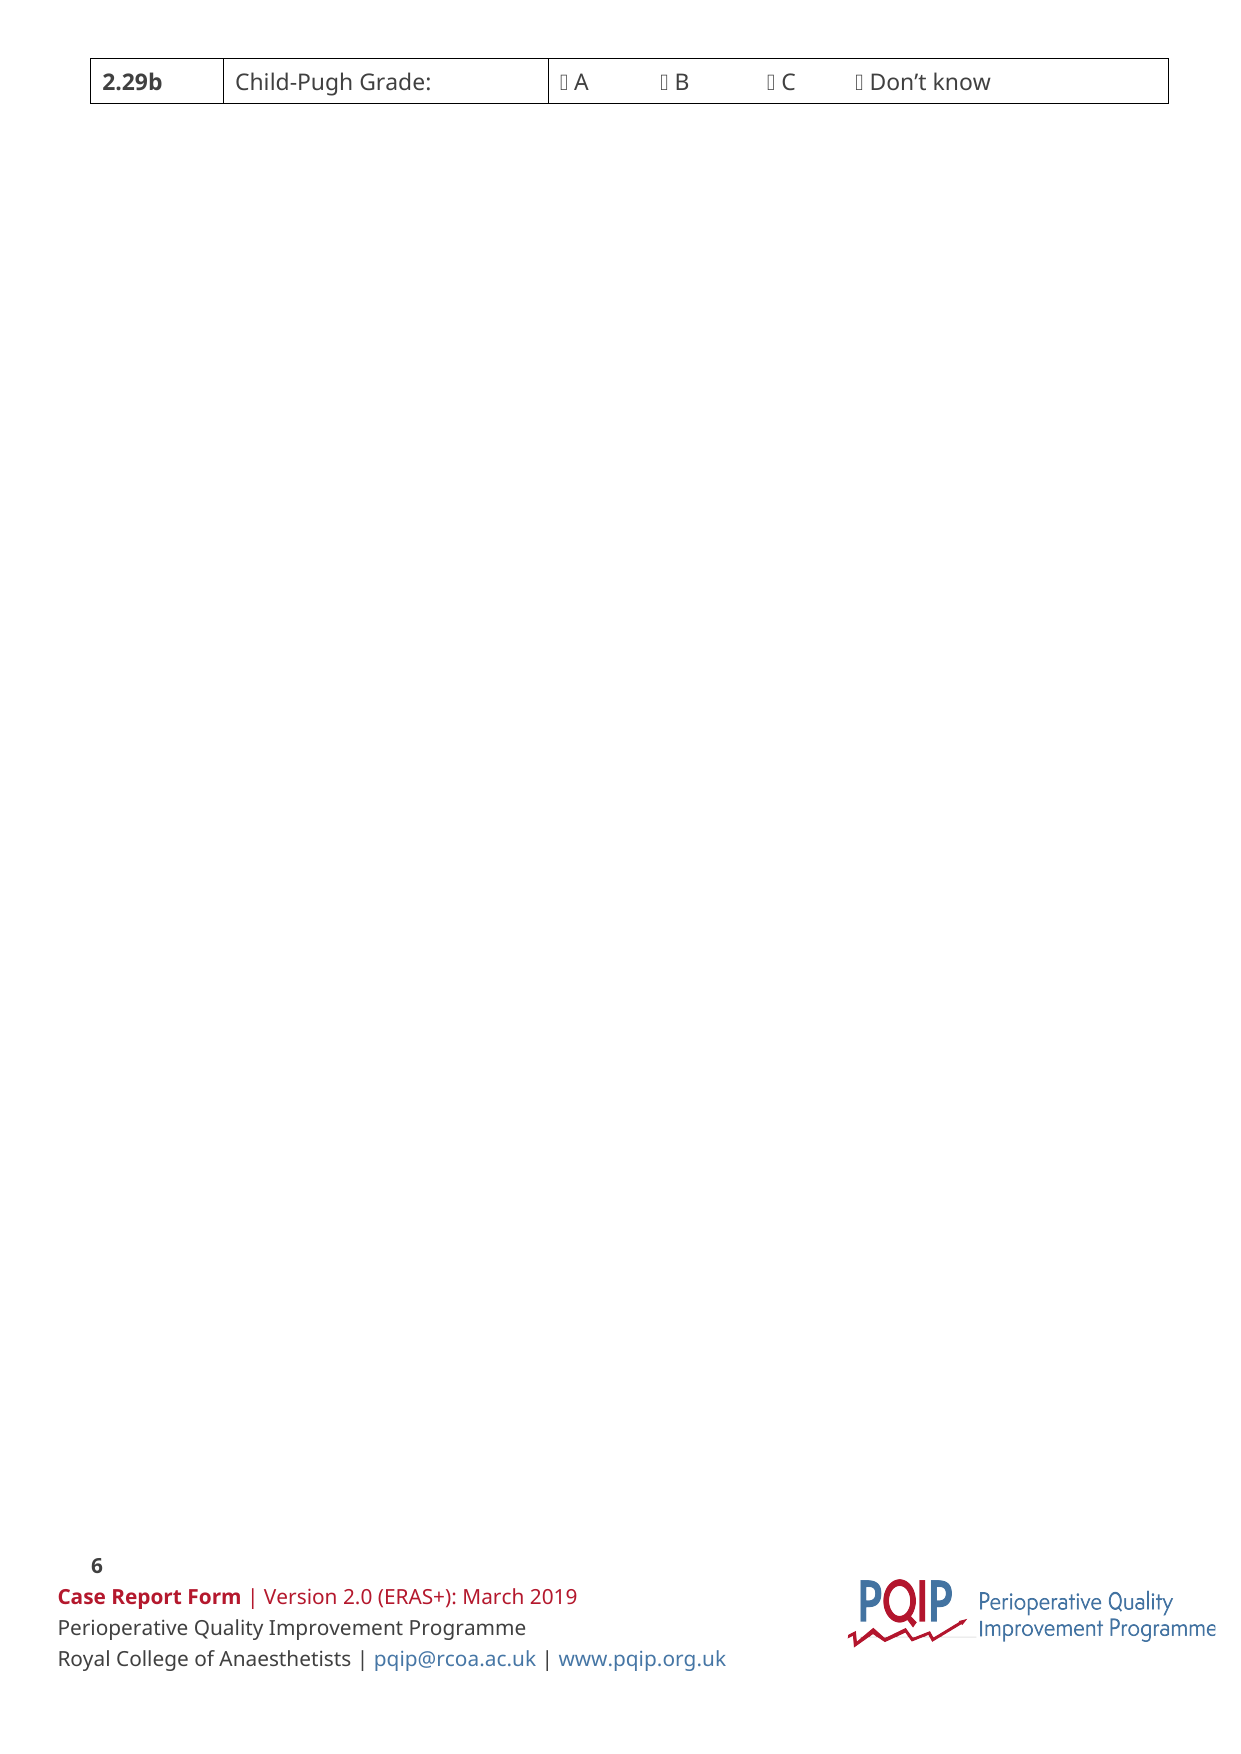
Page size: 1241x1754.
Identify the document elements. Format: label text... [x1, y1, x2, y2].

table_cell Child-Pugh Grade: [224, 59, 548, 103]
picture [847, 1579, 1216, 1648]
table_cell A B C Don’t know [549, 59, 1168, 103]
table_cell 2.29b [91, 59, 223, 103]
